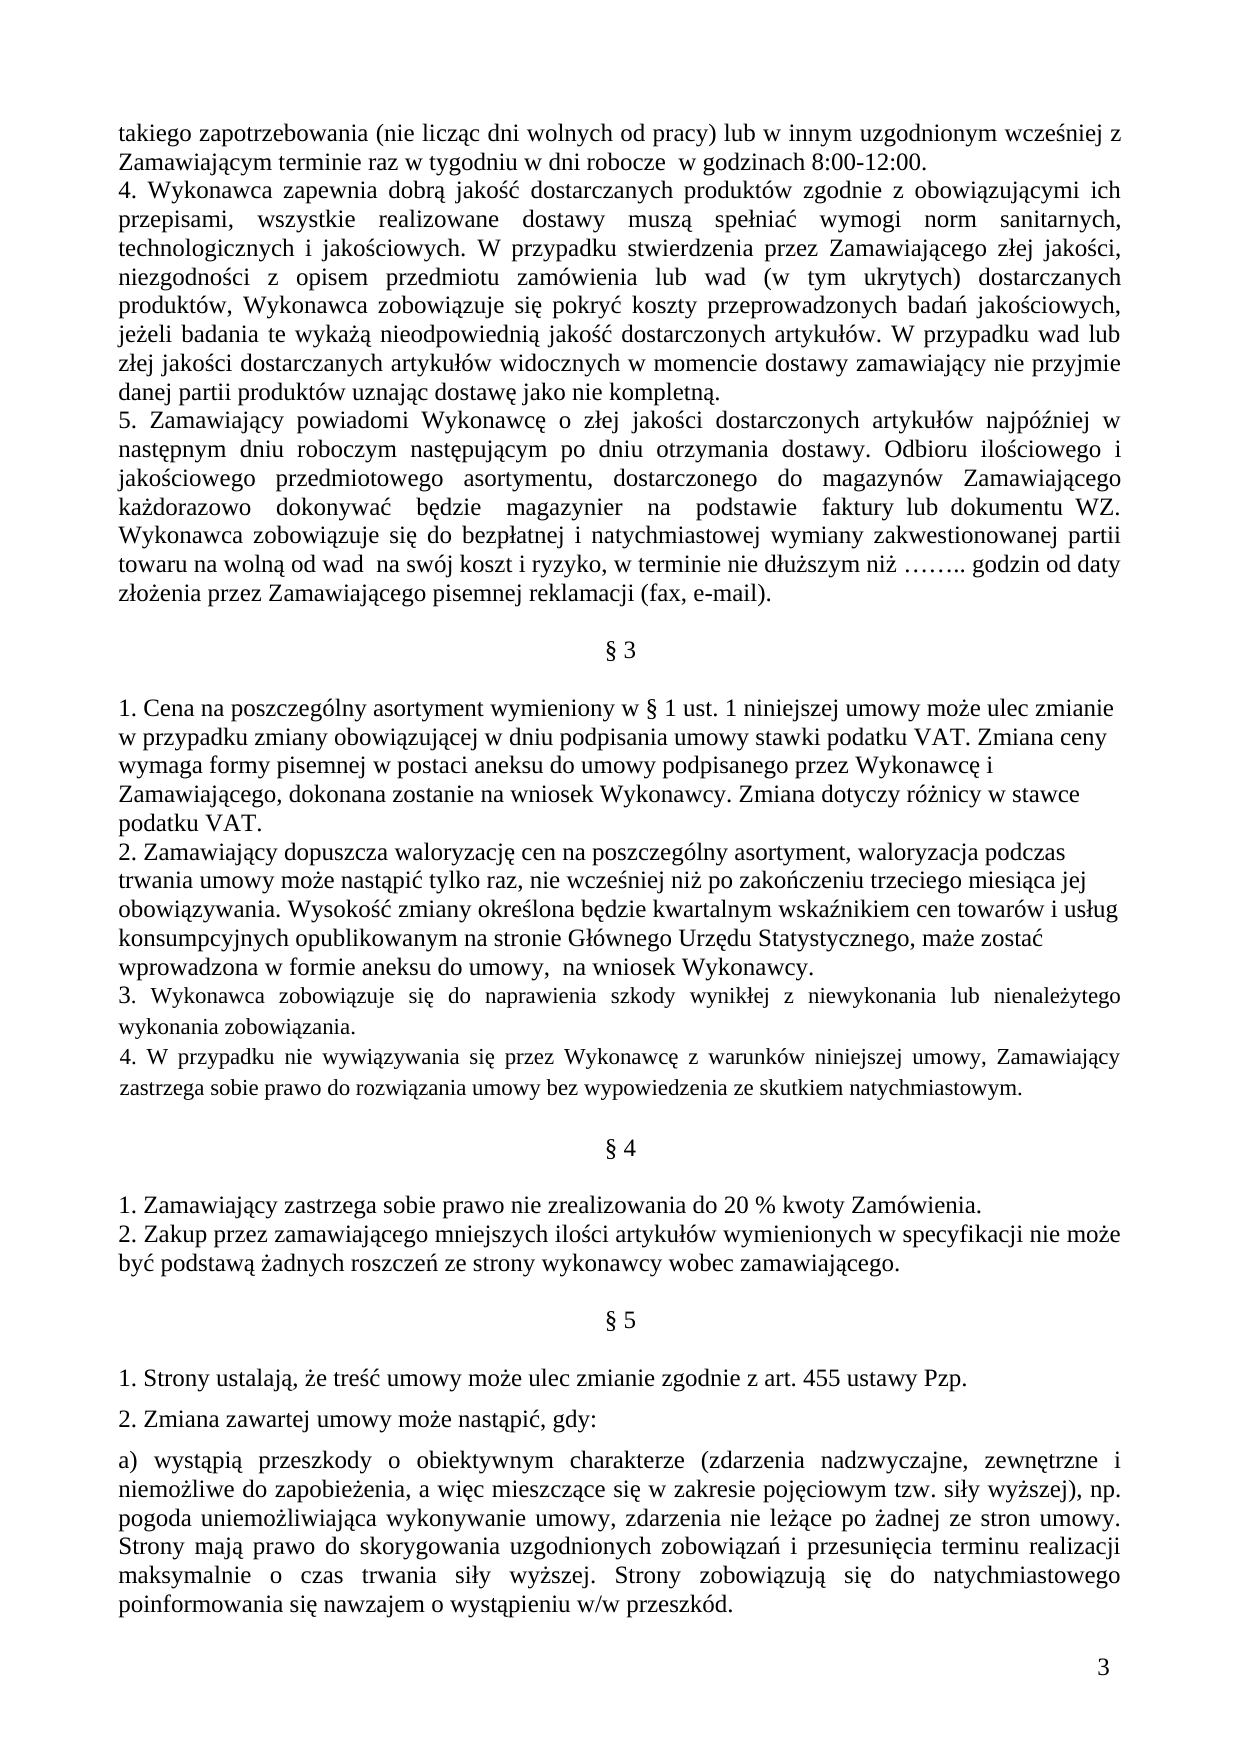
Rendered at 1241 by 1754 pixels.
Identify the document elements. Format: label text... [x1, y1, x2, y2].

text § 4 [118, 1133, 1122, 1161]
text w przypadku zmiany obowiązującej w dniu podpisania umowy stawki podatku VAT. Zmiana ceny wymaga formy pisemnej w postaci aneksu do umowy podpisanego przez Wykonawcę i Zamawiającego, dokonana zostanie na wniosek Wykonawcy. Zmiana dotyczy różnicy w stawce podatku VAT. [118, 722, 1122, 837]
text 5. Zamawiający powiadomi Wykonawcę o złej jakości dostarczonych artykułów najpóźniej w następnym dniu roboczym następującym po dniu otrzymania dostawy. Odbioru ilościowego i jakościowego przedmiotowego asortymentu, dostarczonego do magazynów Zamawiającego każdorazowo dokonywać będzie magazynier na podstawie faktury lub dokumentu WZ. Wykonawca zobowiązuje się do bezpłatnej i natychmiastowej wymiany zakwestionowanej partii towaru na wolną od wad na swój koszt i ryzyko, w terminie nie dłuższym niż …….. godzin od daty złożenia przez Zamawiającego pisemnej reklamacji (fax, e-mail). [118, 406, 1122, 607]
text 1. Zamawiający zastrzega sobie prawo nie zrealizowania do 20 % kwoty Zamówienia. [118, 1190, 1122, 1219]
text 2. Zmiana zawartej umowy może nastąpić, gdy: [118, 1404, 1122, 1433]
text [118, 118, 1122, 176]
text 4. W przypadku nie wywiązywania się przez Wykonawcę z warunków niniejszej umowy, Zamawiający zastrzega sobie prawo do rozwiązania umowy bez wypowiedzenia ze skutkiem natychmiastowym. [119, 1043, 1122, 1100]
text 4. Wykonawca zapewnia dobrą jakość dostarczanych produktów zgodnie z obowiązującymi ich przepisami, wszystkie realizowane dostawy muszą spełniać wymogi norm sanitarnych, technologicznych i jakościowych. W przypadku stwierdzenia przez Zamawiającego złej jakości, niezgodności z opisem przedmiotu zamówienia lub wad (w tym ukrytych) dostarczanych produktów, Wykonawca zobowiązuje się pokryć koszty przeprowadzonych badań jakościowych, jeżeli badania te wykażą nieodpowiednią jakość dostarczonych artykułów. W przypadku wad lub złej jakości dostarczanych artykułów widocznych w momencie dostawy zamawiający nie przyjmie danej partii produktów uznając dostawę jako nie kompletną. [118, 176, 1122, 406]
text 2. Zakup przez zamawiającego mniejszych ilości artykułów wymienionych w specyfikacji nie może być podstawą żadnych roszczeń ze strony wykonawcy wobec zamawiającego. [118, 1219, 1122, 1276]
text § 3 [118, 636, 1122, 664]
text 1. Strony ustalają, że treść umowy może ulec zmianie zgodnie z art. 455 ustawy Pzp. [118, 1363, 1122, 1391]
text 1. Cena na poszczególny asortyment wymieniony w § 1 ust. 1 niniejszej umowy może ulec zmianie [118, 693, 1122, 722]
text 3. Wykonawca zobowiązuje się do naprawienia szkody wynikłej z niewykonania lub nienależytego wykonania zobowiązania. [118, 981, 1122, 1039]
text a) wystąpią przeszkody o obiektywnym charakterze (zdarzenia nadzwyczajne, zewnętrzne i niemożliwe do zapobieżenia, a więc mieszczące się w zakresie pojęciowym tzw. siły wyższej), np. pogoda uniemożliwiająca wykonywanie umowy, zdarzenia nie leżące po żadnej ze stron umowy. Strony mają prawo do skorygowania uzgodnionych zobowiązań i przesunięcia terminu realizacji maksymalnie o czas trwania siły wyższej. Strony zobowiązują się do natychmiastowego poinformowania się nawzajem o wystąpieniu w/w przeszkód. [118, 1445, 1122, 1618]
text § 5 [118, 1305, 1122, 1334]
text 2. Zamawiający dopuszcza waloryzację cen na poszczególny asortyment, waloryzacja podczas trwania umowy może nastąpić tylko raz, nie wcześniej niż po zakończeniu trzeciego miesiąca jej obowiązywania. Wysokość zmiany określona będzie kwartalnym wskaźnikiem cen towarów i usług konsumpcyjnych opublikowanym na stronie Głównego Urzędu Statystycznego, maże zostać wprowadzona w formie aneksu do umowy, na wniosek Wykonawcy. [118, 837, 1122, 981]
